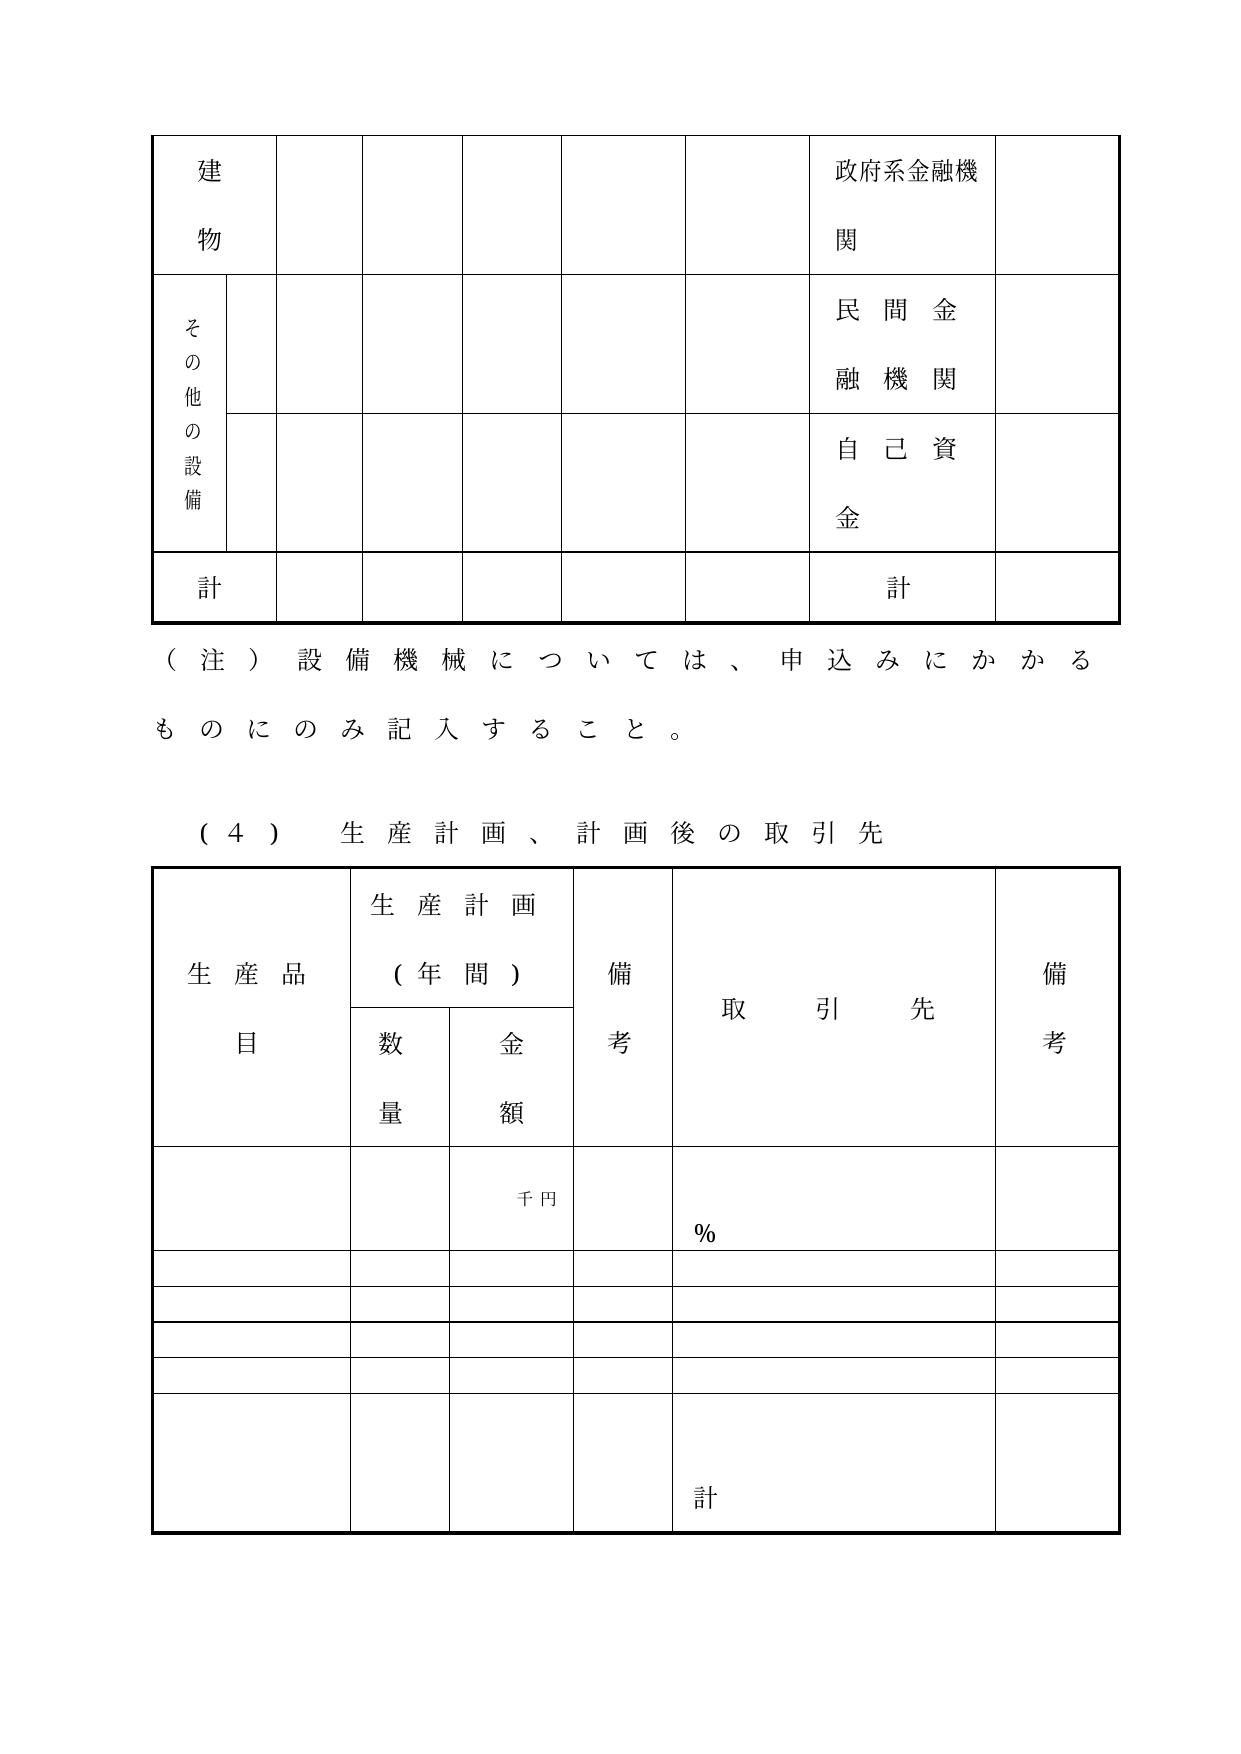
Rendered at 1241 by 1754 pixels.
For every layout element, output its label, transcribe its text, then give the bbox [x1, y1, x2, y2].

table_cell [154, 1394, 350, 1531]
table_cell [351, 1287, 449, 1321]
table_cell [996, 1358, 1118, 1392]
table_cell [574, 1251, 672, 1286]
table_cell [450, 1394, 573, 1531]
table_cell [562, 136, 685, 273]
table_cell 金額 [450, 1008, 573, 1146]
table_cell [277, 136, 362, 273]
table_cell [463, 553, 561, 621]
table_header 取 引 先 [673, 869, 995, 1146]
table_cell 千円 [450, 1147, 573, 1250]
table_cell 数量 [351, 1008, 449, 1146]
table_cell 計 [673, 1394, 995, 1531]
table_cell [351, 1323, 449, 1357]
table_cell 建物 [154, 136, 276, 273]
table_cell [351, 1251, 449, 1286]
list 生産計画、計画後の取引先 [177, 797, 1117, 866]
table_header 備 考 [996, 869, 1118, 1146]
table_cell [996, 1147, 1118, 1250]
table_cell [463, 414, 561, 551]
table_cell [154, 1358, 350, 1392]
table_cell [227, 414, 276, 551]
table_cell [996, 136, 1118, 273]
table_cell [562, 414, 685, 551]
table_cell [673, 1287, 995, 1321]
table_cell [673, 1251, 995, 1286]
table_cell [154, 1147, 350, 1250]
text （注）設備機械については、申込みにかかるものにのみ記入すること。 [152, 625, 1117, 762]
table_cell [450, 1251, 573, 1286]
table_cell [154, 1323, 350, 1357]
table_cell [673, 1358, 995, 1392]
table_cell [363, 414, 462, 551]
table_cell 自己資金 [810, 414, 995, 551]
table_cell [574, 1287, 672, 1321]
table_cell [996, 275, 1118, 412]
table_cell [686, 275, 809, 412]
table_cell [574, 1147, 672, 1250]
table_cell 民間金融機関 [810, 275, 995, 412]
table_cell 計 [154, 553, 276, 621]
table_cell [686, 136, 809, 273]
table_cell [574, 1394, 672, 1531]
table_cell % [673, 1147, 995, 1250]
table_cell [277, 414, 362, 551]
table_cell [562, 275, 685, 412]
table_cell 政府系金融機関 [810, 136, 995, 273]
table_cell [996, 1287, 1118, 1321]
table_cell [450, 1323, 573, 1357]
table_cell [574, 1323, 672, 1357]
table_cell [996, 1323, 1118, 1357]
table_cell [363, 275, 462, 412]
table_header 生産品目 [154, 869, 350, 1146]
table_cell [450, 1358, 573, 1392]
table_cell [154, 1251, 350, 1286]
table_header 備考 [574, 869, 672, 1146]
table_cell [154, 1287, 350, 1321]
table_cell [351, 1394, 449, 1531]
table_cell [227, 275, 276, 412]
table_cell [996, 1394, 1118, 1531]
table_cell [996, 414, 1118, 551]
table_cell [277, 553, 362, 621]
table_cell [363, 553, 462, 621]
table_cell その他 の設備 [154, 275, 226, 551]
table_cell [996, 553, 1118, 621]
table_cell [562, 553, 685, 621]
table_cell [463, 275, 561, 412]
table_cell 計 [810, 553, 995, 621]
table_cell [686, 414, 809, 551]
table_cell [574, 1358, 672, 1392]
table_cell [686, 553, 809, 621]
table_cell [673, 1323, 995, 1357]
table_cell [450, 1287, 573, 1321]
table_cell [351, 1147, 449, 1250]
table_cell [277, 275, 362, 412]
table_cell [351, 1358, 449, 1392]
table_cell [996, 1251, 1118, 1286]
table_cell [363, 136, 462, 273]
table_cell [463, 136, 561, 273]
table_header 生産計画(年間) [351, 869, 573, 1007]
